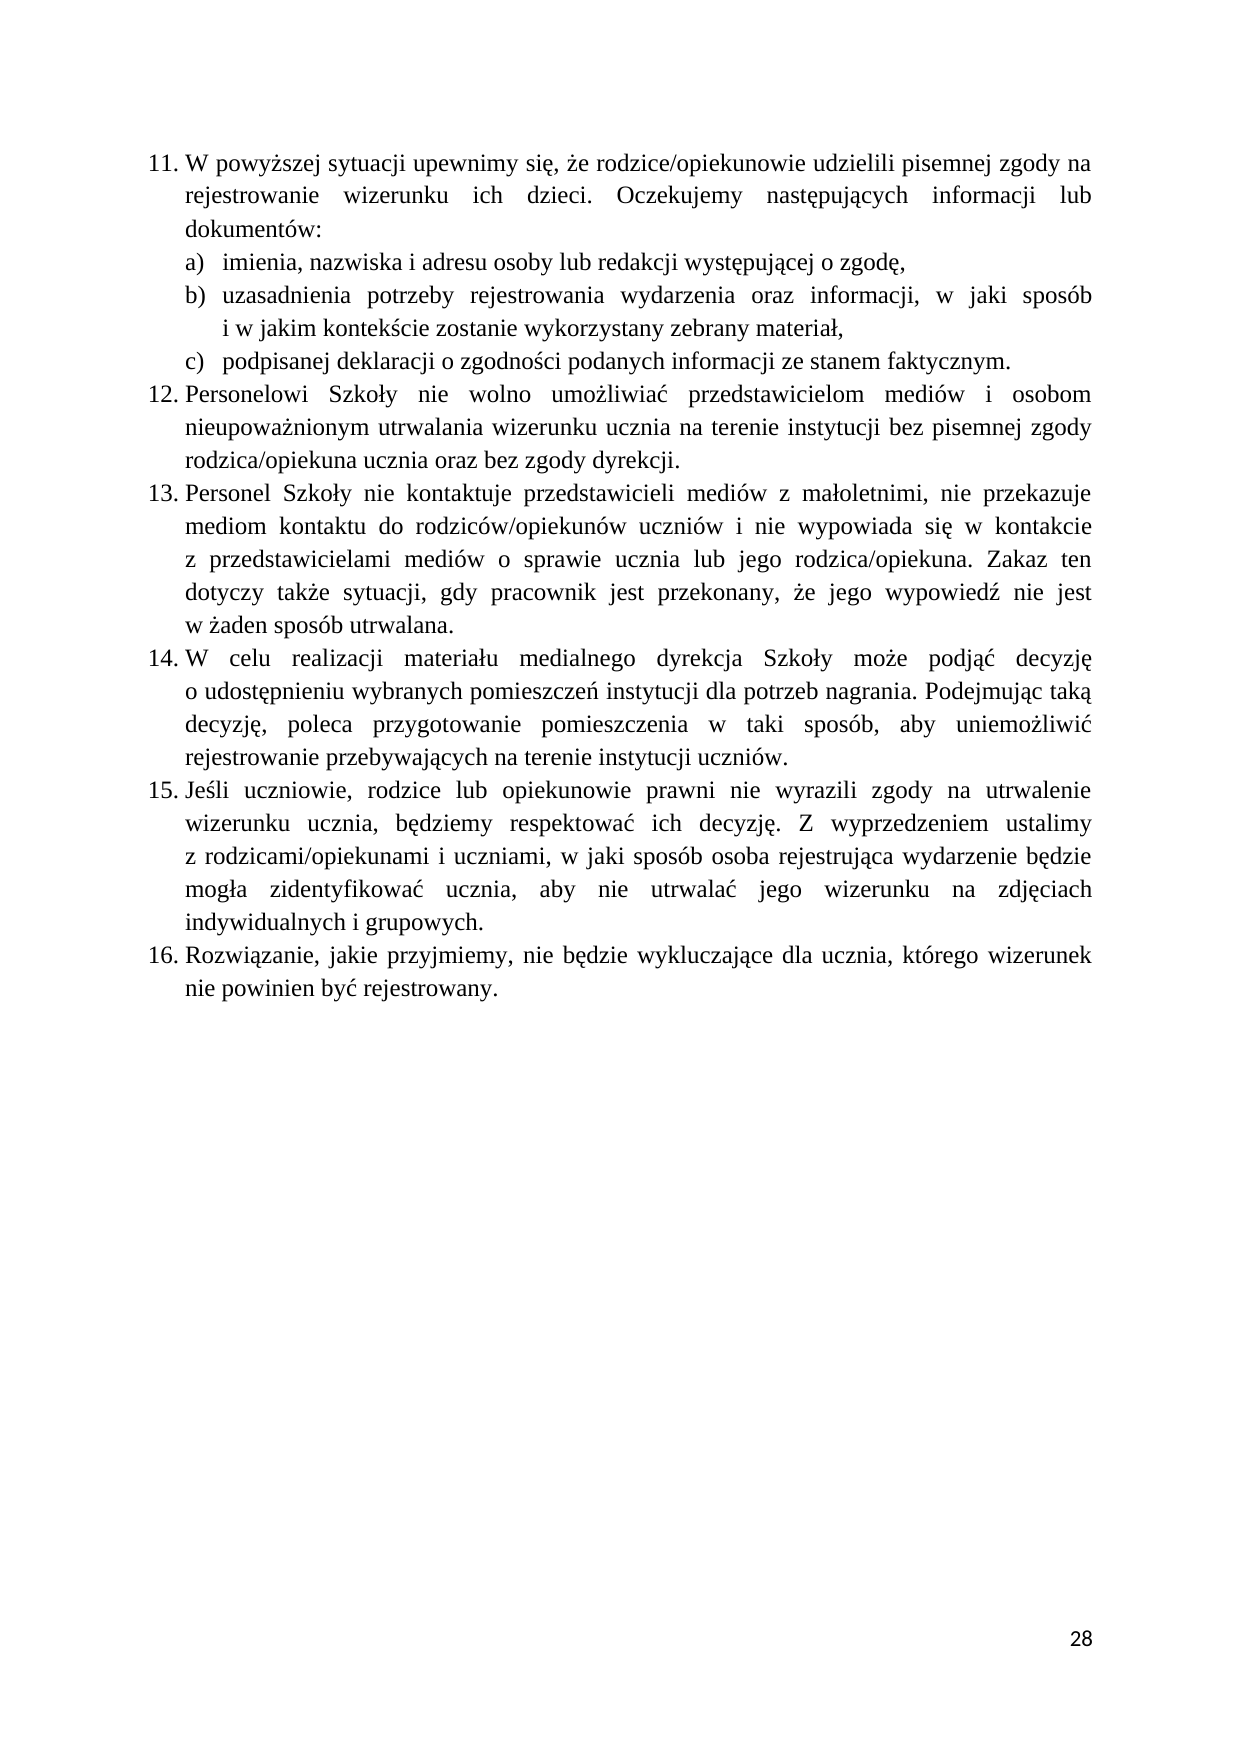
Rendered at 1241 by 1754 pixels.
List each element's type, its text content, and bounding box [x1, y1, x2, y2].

list imienia, nazwiska i adresu osoby lub redakcji występującej o zgodę, [185, 247, 1093, 275]
list W celu realizacji materiału medialnego dyrekcja Szkoły może podjąć decyzję o udostępnieniu wybranych pomieszczeń instytucji dla potrzeb nagrania. Podejmując taką decyzję, poleca przygotowanie pomieszczenia w taki sposób, aby uniemożliwić rejestrowanie przebywających na terenie instytucji uczniów. [148, 643, 1093, 771]
list Personel Szkoły nie kontaktuje przedstawicieli mediów z małoletnimi, nie przekazuje mediom kontaktu do rodziców/opiekunów uczniów i nie wypowiada się w kontakcie z przedstawicielami mediów o sprawie ucznia lub jego rodzica/opiekuna. Zakaz ten dotyczy także sytuacji, gdy pracownik jest przekonany, że jego wypowiedź nie jest w żaden sposób utrwalana. [148, 478, 1093, 639]
list uzasadnienia potrzeby rejestrowania wydarzenia oraz informacji, w jaki sposób i w jakim kontekście zostanie wykorzystany zebrany materiał, [185, 280, 1093, 341]
list Personelowi Szkoły nie wolno umożliwiać przedstawicielom mediów i osobom nieupoważnionym utrwalania wizerunku ucznia na terenie instytucji bez pisemnej zgody rodzica/opiekuna ucznia oraz bez zgody dyrekcji. [148, 379, 1093, 473]
list W powyższej sytuacji upewnimy się, że rodzice/opiekunowie udzielili pisemnej zgody na rejestrowanie wizerunku ich dzieci. Oczekujemy następujących informacji lub dokumentów: [148, 148, 1093, 242]
list Jeśli uczniowie, rodzice lub opiekunowie prawni nie wyrazili zgody na utrwalenie wizerunku ucznia, będziemy respektować ich decyzję. Z wyprzedzeniem ustalimy z rodzicami/opiekunami i uczniami, w jaki sposób osoba rejestrująca wydarzenie będzie mogła zidentyfikować ucznia, aby nie utrwalać jego wizerunku na zdjęciach indywidualnych i grupowych. [148, 775, 1093, 936]
list Rozwiązanie, jakie przyjmiemy, nie będzie wykluczające dla ucznia, którego wizerunek nie powinien być rejestrowany. [148, 940, 1093, 1002]
list podpisanej deklaracji o zgodności podanych informacji ze stanem faktycznym. [185, 346, 1093, 374]
